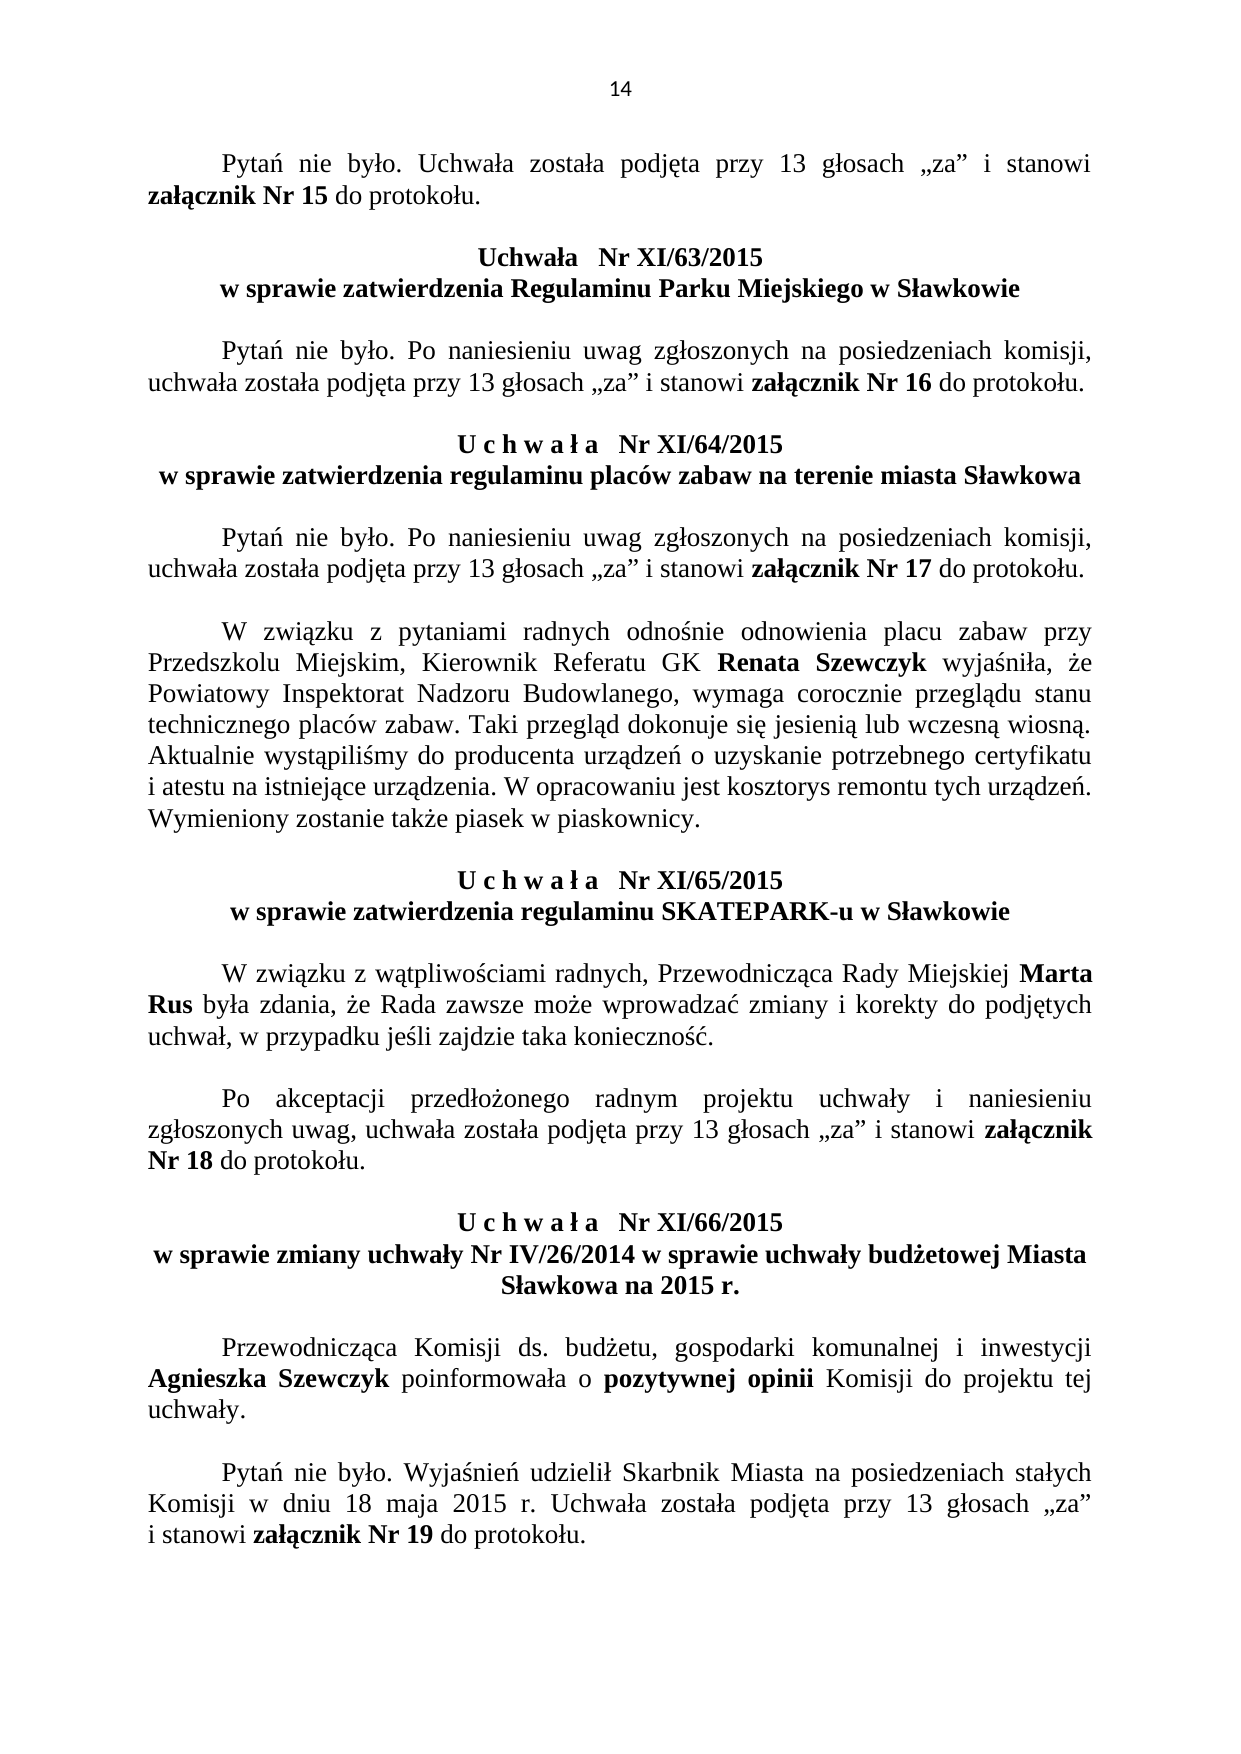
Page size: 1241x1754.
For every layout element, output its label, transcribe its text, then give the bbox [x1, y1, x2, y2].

text w sprawie zatwierdzenia regulaminu placów zabaw na terenie miasta Sławkowa [148, 459, 1093, 490]
text U c h w a ł a Nr XI/66/2015 [148, 1207, 1093, 1238]
text U c h w a ł a Nr XI/64/2015 [148, 428, 1093, 459]
text w sprawie zatwierdzenia Regulaminu Parku Miejskiego w Sławkowie [148, 272, 1093, 303]
text W związku z wątpliwościami radnych, Przewodnicząca Rady Miejskiej Marta Rus była zdania, że Rada zawsze może wprowadzać zmiany i korekty do podjętych uchwał, w przypadku jeśli zajdzie taka konieczność. [148, 957, 1093, 1051]
text Pytań nie było. Po naniesieniu uwag zgłoszonych na posiedzeniach komisji, uchwała została podjęta przy 13 głosach „za” i stanowi załącznik Nr 17 do protokołu. [148, 521, 1093, 584]
text Uchwała Nr XI/63/2015 [148, 241, 1093, 272]
text w sprawie zatwierdzenia regulaminu SKATEPARK-u w Sławkowie [148, 895, 1093, 926]
text Po akceptacji przedłożonego radnym projektu uchwały i naniesieniu zgłoszonych uwag, uchwała została podjęta przy 13 głosach „za” i stanowi załącznik Nr 18 do protokołu. [148, 1082, 1093, 1175]
text Pytań nie było. Wyjaśnień udzielił Skarbnik Miasta na posiedzeniach stałych Komisji w dniu 18 maja 2015 r. Uchwała została podjęta przy 13 głosach „za” i stanowi załącznik Nr 19 do protokołu. [148, 1456, 1093, 1549]
text w sprawie zmiany uchwały Nr IV/26/2014 w sprawie uchwały budżetowej Miasta Sławkowa na 2015 r. [148, 1238, 1093, 1300]
text Pytań nie było. Po naniesieniu uwag zgłoszonych na posiedzeniach komisji, uchwała została podjęta przy 13 głosach „za” i stanowi załącznik Nr 16 do protokołu. [148, 334, 1093, 397]
text Pytań nie było. Uchwała została podjęta przy 13 głosach „za” i stanowi załącznik Nr 15 do protokołu. [148, 148, 1093, 210]
text W związku z pytaniami radnych odnośnie odnowienia placu zabaw przy Przedszkolu Miejskim, Kierownik Referatu GK Renata Szewczyk wyjaśniła, że Powiatowy Inspektorat Nadzoru Budowlanego, wymaga corocznie przeglądu stanu technicznego placów zabaw. Taki przegląd dokonuje się jesienią lub wczesną wiosną. Aktualnie wystąpiliśmy do producenta urządzeń o uzyskanie potrzebnego certyfikatu i atestu na istniejące urządzenia. W opracowaniu jest kosztorys remontu tych urządzeń. Wymieniony zostanie także piasek w piaskownicy. [148, 615, 1093, 833]
text U c h w a ł a Nr XI/65/2015 [148, 864, 1093, 895]
